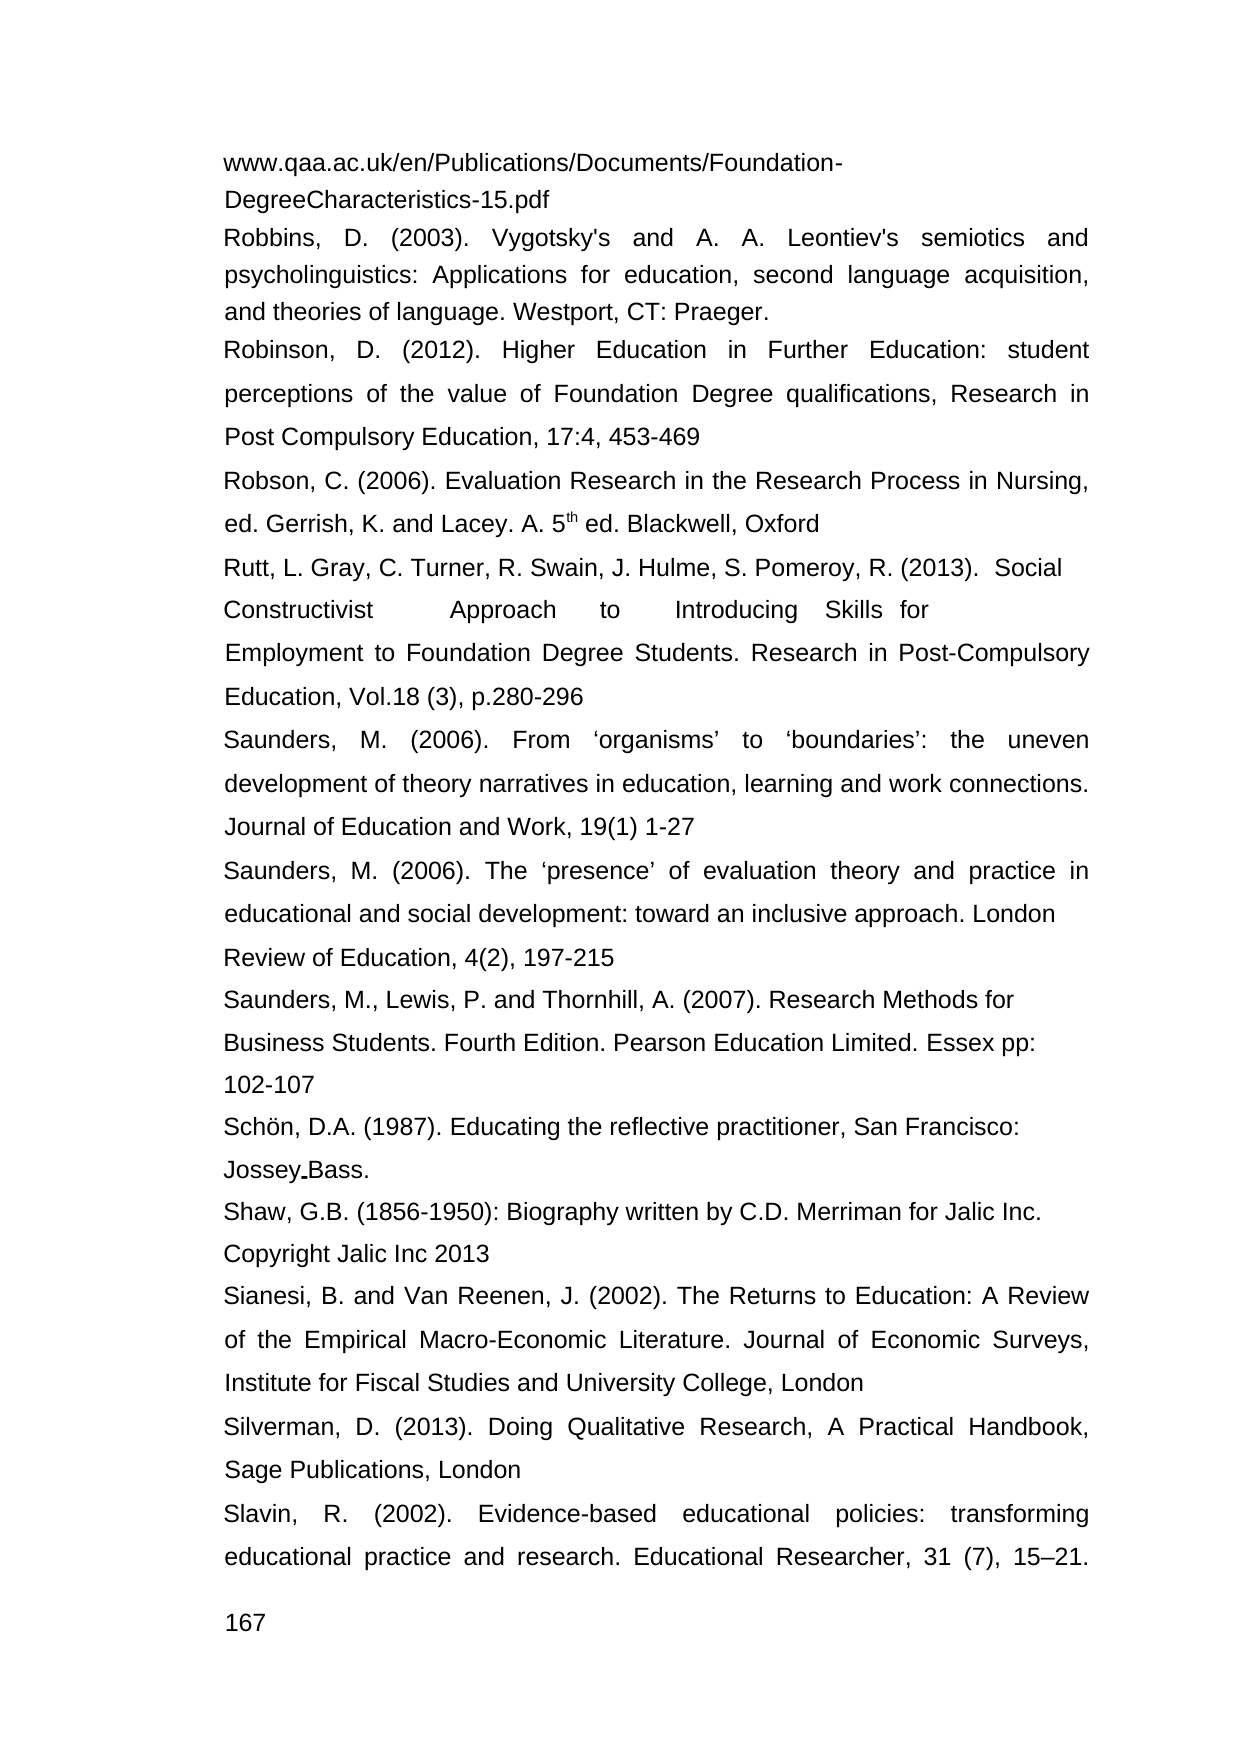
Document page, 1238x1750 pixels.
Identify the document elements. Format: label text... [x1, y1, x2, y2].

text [223, 1499, 1091, 1571]
text Business Students. Fourth Edition. Pearson Education Limited. Essex pp: [223, 1028, 1091, 1056]
text www.qaa.ac.uk/en/Publications/Documents/Foundation-DegreeCharacteristics-15.pdf [223, 148, 1091, 214]
text 102-107 [223, 1070, 1091, 1099]
text Schön, D.A. (1987). Educating the reflective practitioner, San Francisco: [223, 1112, 1091, 1141]
text Saunders, M. (2006). From ‘organisms’ to ‘boundaries’: the uneven development of theory narratives in education, learning and work connections. Journal of Education and Work, 19(1) 1-27 [223, 726, 1091, 841]
text Sianesi, B. and Van Reenen, J. (2002). The Returns to Education: A Review of the Empirical Macro-Economic Literature. Journal of Economic Surveys, Institute for Fiscal Studies and University College, London [223, 1281, 1091, 1397]
text Rutt, L. Gray, C. Turner, R. Swain, J. Hulme, S. Pomeroy, R. (2013). Social [223, 553, 1091, 582]
text Review of Education, 4(2), 197-215 [223, 943, 1091, 972]
text Saunders, M. (2006). The ‘presence’ of evaluation theory and practice in educational and social development: toward an inclusive approach. London [223, 856, 1091, 928]
text Copyright Jalic Inc 2013 [223, 1239, 1091, 1268]
text Constructivist Approach to Introducing Skills for Employment to Foundation Degree Students. Research in Post-Compulsory Education, Vol.18 (3), p.280-296 [223, 595, 1091, 710]
text Shaw, G.B. (1856-1950): Biography written by C.D. Merriman for Jalic Inc. [223, 1197, 1091, 1226]
text Robinson, D. (2012). Higher Education in Further Education: student perceptions of the value of Foundation Degree qualifications, Research in Post Compulsory Education, 17:4, 453-469 [223, 335, 1091, 451]
text Robbins, D. (2003). Vygotsky's and A. A. Leontiev's semiotics and psycholinguistics: Applications for education, second language acquisition, and theories of language. Westport, CT: Praeger. [223, 223, 1091, 326]
text Silverman, D. (2013). Doing Qualitative Research, A Practical Handbook, Sage Publications, London [223, 1412, 1091, 1484]
text Saunders, M., Lewis, P. and Thornhill, A. (2007). Research Methods for [223, 986, 1091, 1014]
text JosseyBass. [223, 1155, 1091, 1183]
text Robson, C. (2006). Evaluation Research in the Research Process in Nursing, ed. Gerrish, K. and Lacey. A. 5th ed. Blackwell, Oxford [223, 466, 1091, 538]
